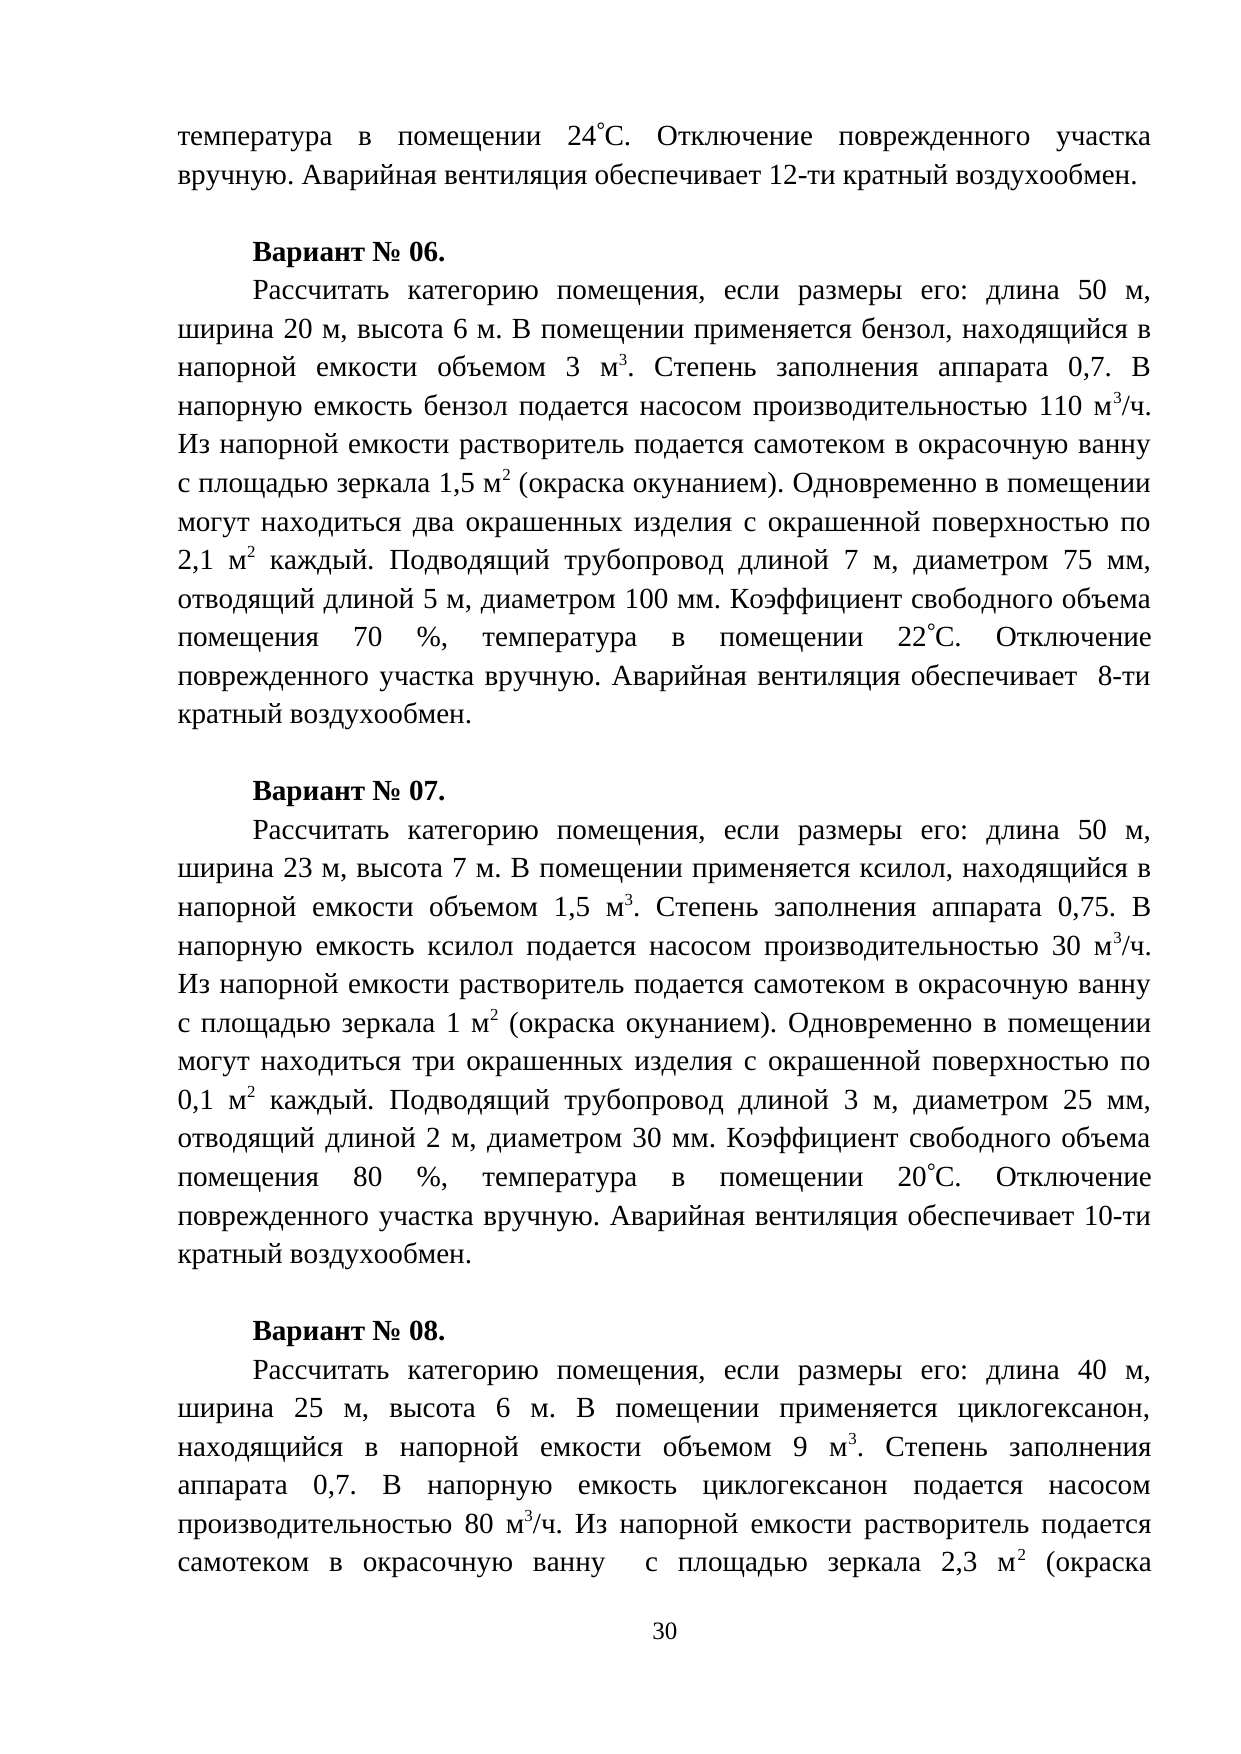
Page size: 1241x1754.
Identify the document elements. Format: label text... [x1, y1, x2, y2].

text Вариант № 08. [177, 1313, 1152, 1347]
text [177, 118, 1152, 190]
text Рассчитать категорию помещения, если размеры его: длина 50 м, ширина 23 м, высота 7 м. В помещении применяется ксилол, находящийся в напорной емкости объемом 1,5 м3. Степень заполнения аппарата 0,75. В напорную емкость ксилол подается насосом производительностью 30 м3/ч. Из напорной емкости растворитель подается самотеком в окрасочную ванну с площадью зеркала 1 м2 (окраска окунанием). Одновременно в помещении могут находиться три окрашенных изделия с окрашенной поверхностью по 0,1 м2 каждый. Подводящий трубопровод длиной 3 м, диаметром 25 мм, отводящий длиной 2 м, диаметром 30 мм. Коэффициент свободного объема помещения 80 %, температура в помещении 20С. Отключение поврежденного участка вручную. Аварийная вентиляция обеспечивает 10-ти кратный воздухообмен. [177, 812, 1152, 1270]
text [177, 1352, 1152, 1578]
text Вариант № 06. [177, 234, 1152, 267]
text Вариант № 07. [177, 773, 1152, 807]
text Рассчитать категорию помещения, если размеры его: длина 50 м, ширина 20 м, высота 6 м. В помещении применяется бензол, находящийся в напорной емкости объемом 3 м3. Степень заполнения аппарата 0,7. В напорную емкость бензол подается насосом производительностью 110 м3/ч. Из напорной емкости растворитель подается самотеком в окрасочную ванну с площадью зеркала 1,5 м2 (окраска окунанием). Одновременно в помещении могут находиться два окрашенных изделия с окрашенной поверхностью по 2,1 м2 каждый. Подводящий трубопровод длиной 7 м, диаметром 75 мм, отводящий длиной 5 м, диаметром 100 мм. Коэффициент свободного объема помещения 70 %, температура в помещении 22С. Отключение поврежденного участка вручную. Аварийная вентиляция обеспечивает 8-ти кратный воздухообмен. [177, 272, 1152, 730]
